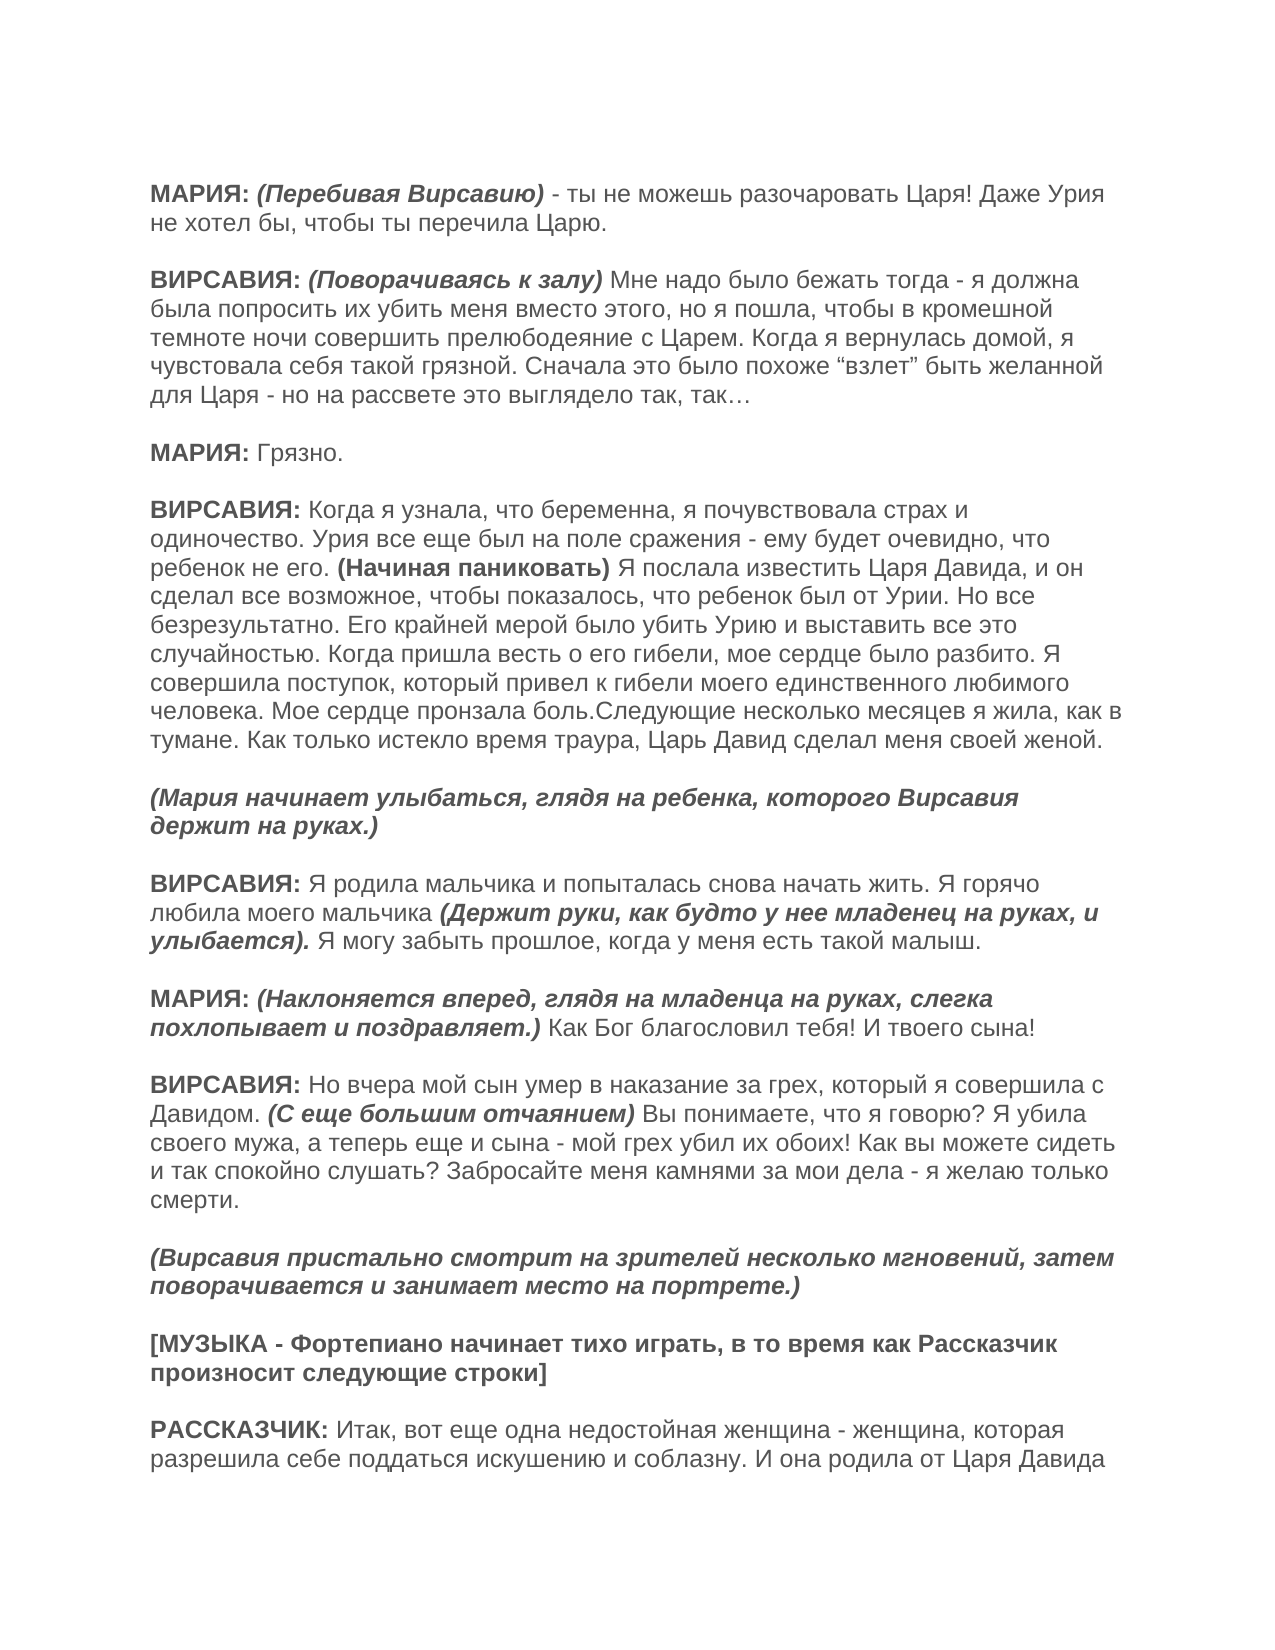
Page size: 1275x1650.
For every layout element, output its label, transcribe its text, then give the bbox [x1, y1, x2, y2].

text ВИРСАВИЯ: Когда я узнала, что беременна, я почувствовала страх и одиночество. Урия все еще был на поле сражения - ему будет очевидно, что ребенок не его. (Начиная паниковать) Я послала известить Царя Давида, и он сделал все возможное, чтобы показалось, что ребенок был от Урии. Но все безрезультатно. Его крайней мерой было убить Урию и выставить все это случайностью. Когда пришла весть о его гибели, мое сердце было разбито. Я совершила поступок, который привел к гибели моего единственного любимого человека. Мое сердце пронзала боль.Следующие несколько месяцев я жила, как в тумане. Как только истекло время траура, Царь Давид сделал меня своей женой. [150, 495, 1125, 754]
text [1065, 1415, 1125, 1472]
text [МУЗЫКА - Фортепиано начинает тихо играть, в то время как Рассказчик произносит следующие строки] [150, 1329, 1125, 1386]
text МАРИЯ: Грязно. [150, 437, 1125, 466]
text ВИРСАВИЯ: (Поворачиваясь к залу) Мне надо было бежать тогда - я должна была попросить их убить меня вместо этого, но я пошла, чтобы в кромешной темноте ночи совершить прелюбодеяние с Царем. Когда я вернулась домой, я чувстовала себя такой грязной. Сначала это было похоже “взлет” быть желанной для Царя - но на рассвете это выглядело так, так… [150, 265, 1125, 409]
text МАРИЯ: (Перебивая Вирсавию) - ты не можешь разочаровать Царя! Даже Урия не хотел бы, чтобы ты перечила Царю. [150, 179, 1125, 236]
text МАРИЯ: (Наклоняется вперед, глядя на младенца на руках, слегка похлопывает и поздравляет.) Как Бог благословил тебя! И твоего сына! [150, 984, 1125, 1041]
text ВИРСАВИЯ: Но вчера мой сын умер в наказание за грех, который я совершила с Давидом. (С еще большим отчаянием) Вы понимаете, что я говорю? Я убила своего мужа, а теперь еще и сына - мой грех убил их обоих! Как вы можете сидеть и так спокойно слушать? Забросайте меня камнями за мои дела - я желаю только смерти. [150, 1070, 1125, 1214]
text (Мария начинает улыбаться, глядя на ребенка, которого Вирсавия держит на руках.) [150, 782, 1125, 840]
text (Вирсавия пристально смотрит на зрителей несколько мгновений, затем поворачивается и занимает место на портрете.) [150, 1242, 1125, 1300]
text ВИРСАВИЯ: Я родила мальчика и попыталась снова начать жить. Я горячо любила моего мальчика (Держит руки, как будто у нее младенец на руках, и улыбается). Я могу забыть прошлое, когда у меня есть такой малыш. [150, 869, 1125, 955]
